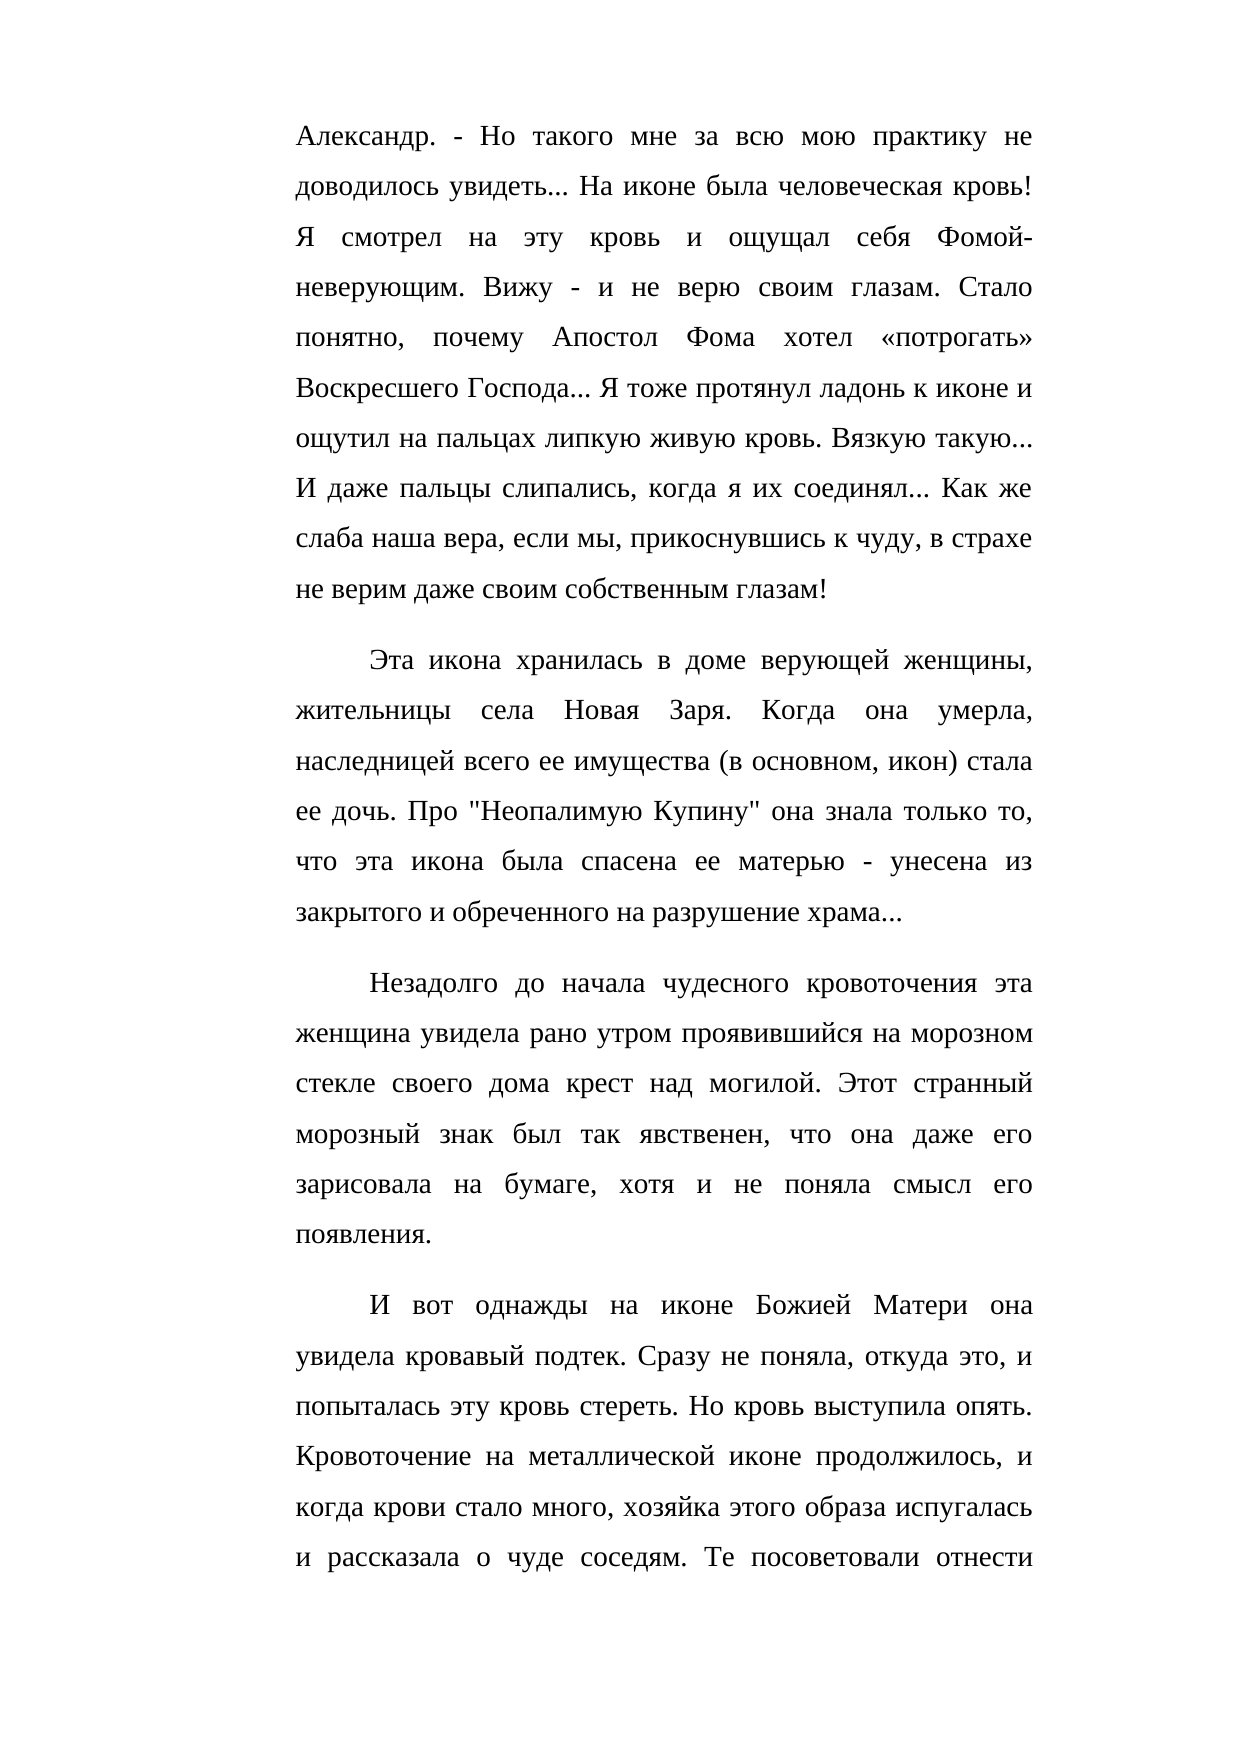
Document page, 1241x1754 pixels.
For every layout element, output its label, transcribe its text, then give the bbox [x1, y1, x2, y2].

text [295, 118, 1033, 604]
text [295, 1287, 1033, 1573]
text Незадолго до начала чудесного кровоточения эта женщина увидела рано утром проявившийся на морозном стекле своего дома крест над могилой. Этот странный морозный знак был так явственен, что она даже его зарисовала на бумаге, хотя и не поняла смысл его появления. [295, 965, 1033, 1250]
text Эта икона хранилась в доме верующей женщины, жительницы села Новая Заря. Когда она умерла, наследницей всего ее имущества (в основном, икон) стала ее дочь. Про "Неопалимую Купину" она знала только то, что эта икона была спасена ее матерью - унесена из закрытого и обреченного на разрушение храма... [295, 642, 1033, 927]
